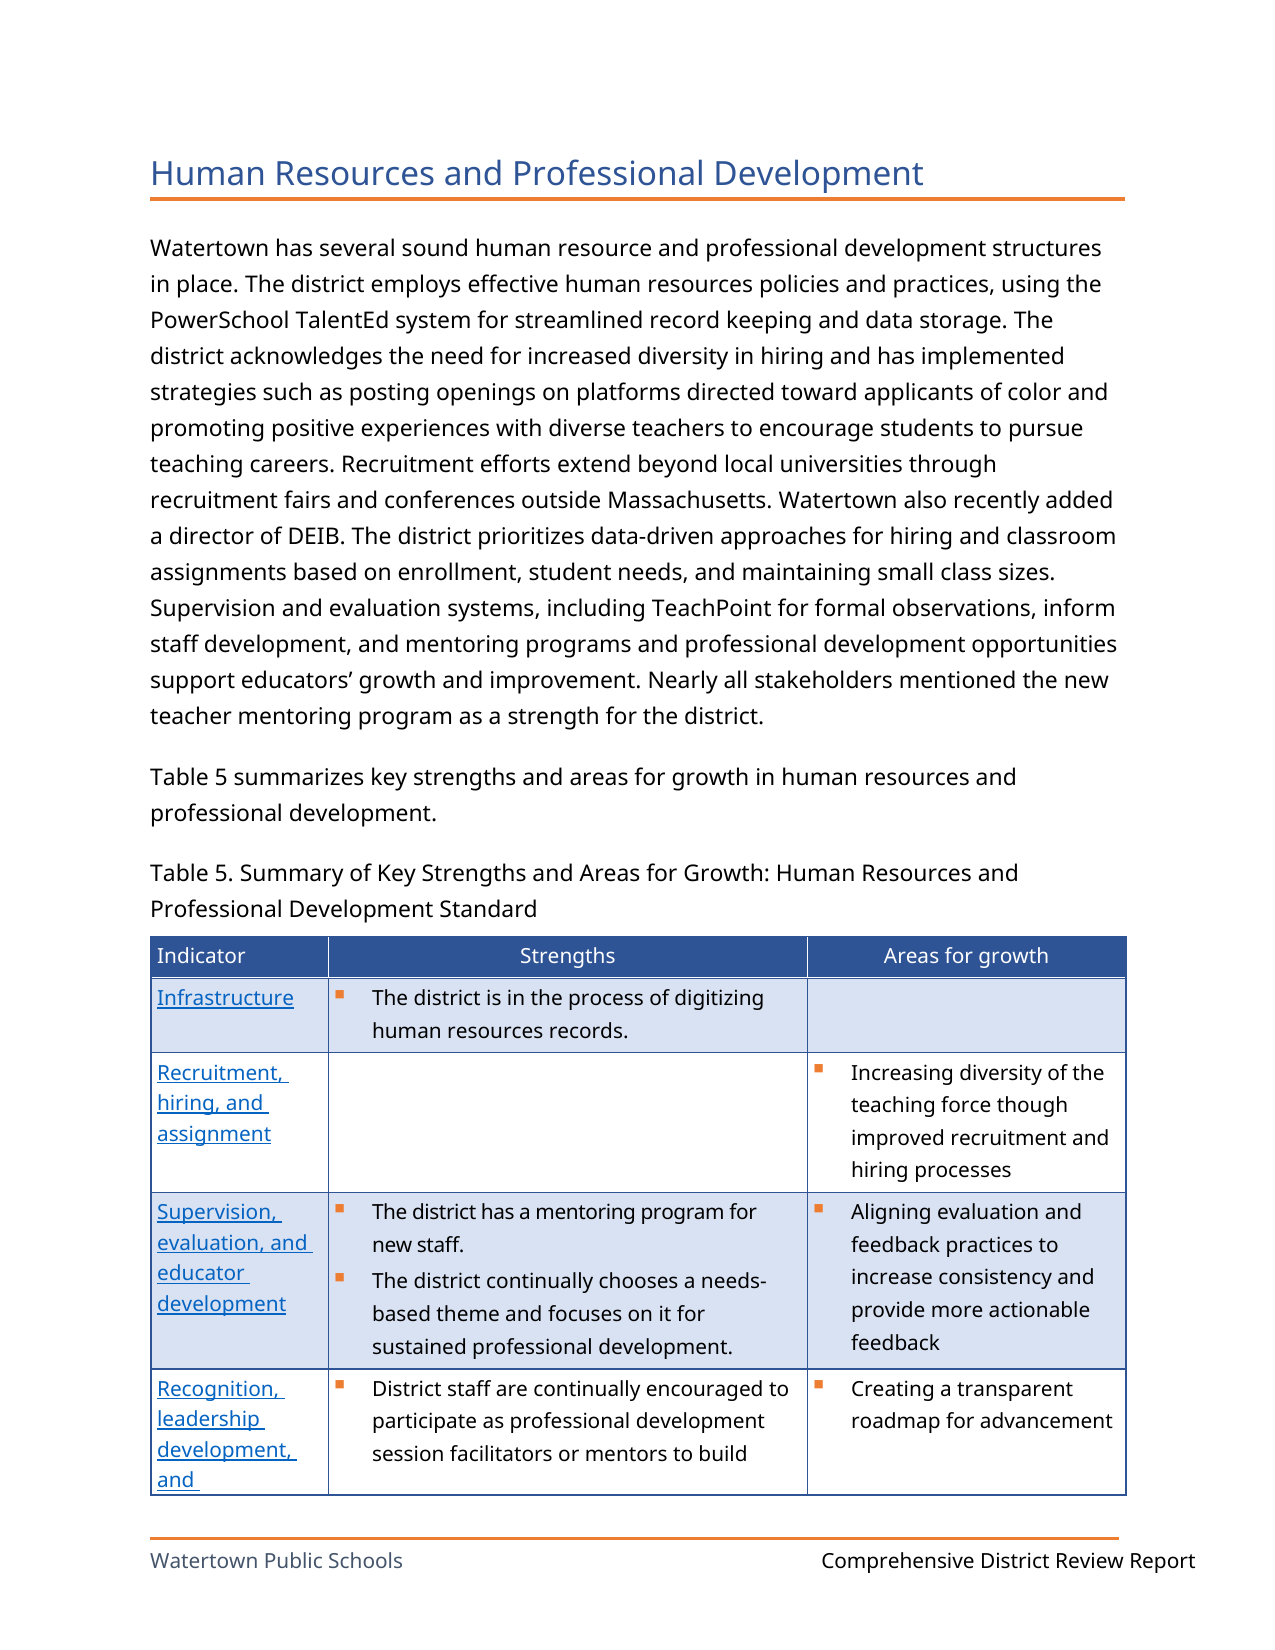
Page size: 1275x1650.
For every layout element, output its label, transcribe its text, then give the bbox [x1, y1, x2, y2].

table_cell [808, 979, 1125, 1052]
table_header Strengths [329, 937, 807, 977]
table_cell Recruitment, hiring, and assignment [152, 1053, 328, 1192]
table_cell The district is in the process of digitizing human resources records. [329, 979, 807, 1052]
table_header Areas for growth [808, 937, 1125, 977]
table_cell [329, 1370, 807, 1494]
table_cell Infrastructure [152, 979, 328, 1052]
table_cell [808, 1370, 1125, 1494]
table_cell [329, 1053, 807, 1192]
table_cell The district has a mentoring program for new staff. The district continually chooses a needs-based theme and focuses on it for sustained professional development. [329, 1193, 807, 1368]
table_cell Supervision, evaluation, and educator development [152, 1193, 328, 1368]
title Table 5. Summary of Key Strengths and Areas for Growth: Human Resources and Professional Development Standard [150, 857, 1125, 924]
text Watertown has several sound human resource and professional development structures in place. The district employs effective human resources policies and practices, using the PowerSchool TalentEd system for streamlined record keeping and data storage. The district acknowledges the need for increased diversity in hiring and has implemented strategies such as posting openings on platforms directed toward applicants of color and promoting positive experiences with diverse teachers to encourage students to pursue teaching careers. Recruitment efforts extend beyond local universities through recruitment fairs and conferences outside Massachusetts. Watertown also recently added a director of DEIB. The district prioritizes data-driven approaches for hiring and classroom assignments based on enrollment, student needs, and maintaining small class sizes. Supervision and evaluation systems, including TeachPoint for formal observations, inform staff development, and mentoring programs and professional development opportunities support educators’ growth and improvement. Nearly all stakeholders mentioned the new teacher mentoring program as a strength for the district. [150, 232, 1125, 731]
table_cell Aligning evaluation and feedback practices to increase consistency and provide more actionable feedback [808, 1193, 1125, 1368]
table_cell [152, 1370, 328, 1494]
table_cell Increasing diversity of the teaching force though improved recruitment and hiring processes [808, 1053, 1125, 1192]
subtitle Human Resources and Professional Development [150, 150, 1125, 197]
table_header Indicator [152, 937, 328, 977]
text Table 5 summarizes key strengths and areas for growth in human resources and professional development. [150, 761, 1125, 828]
